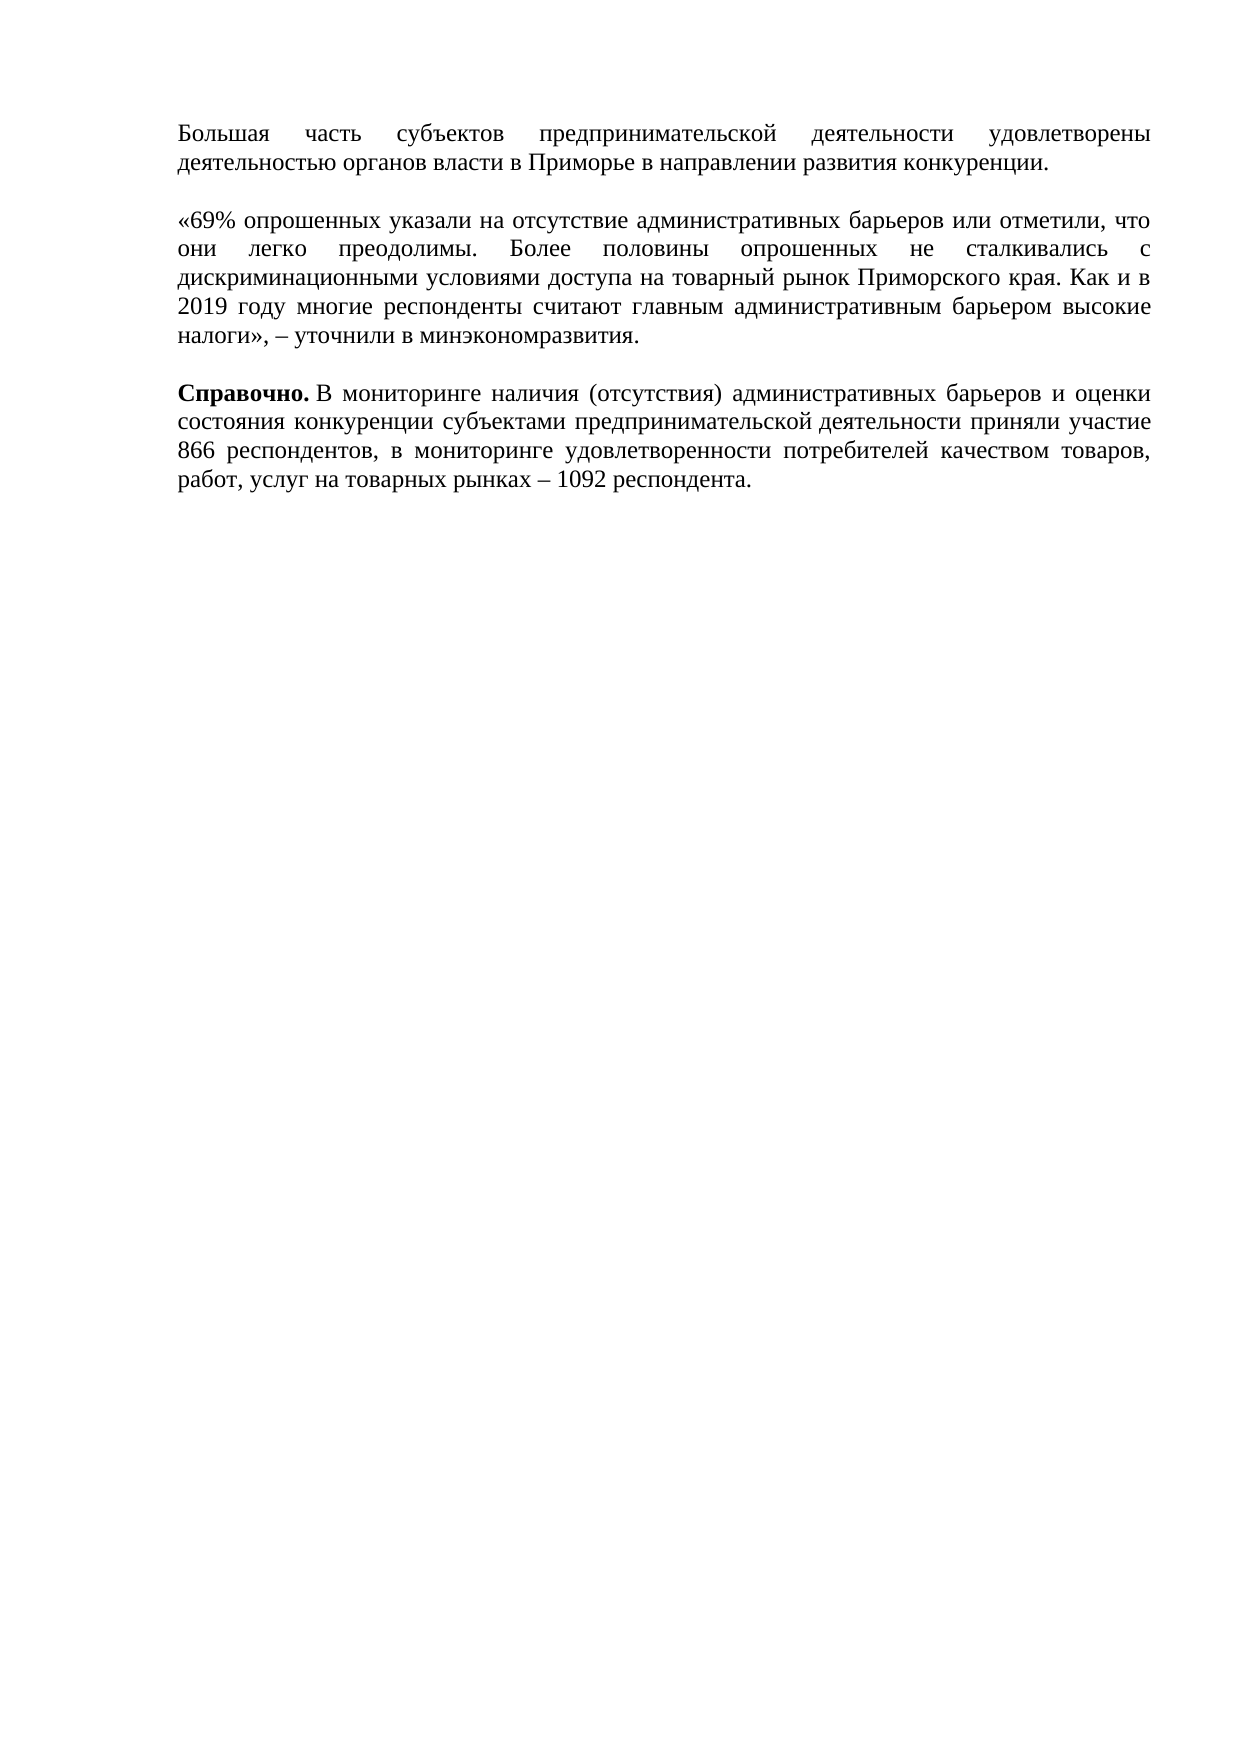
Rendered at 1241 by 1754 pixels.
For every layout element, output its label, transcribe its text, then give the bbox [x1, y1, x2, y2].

text «69% опрошенных указали на отсутствие административных барьеров или отметили, что они легко преодолимы. Более половины опрошенных не сталкивались с дискриминационными условиями доступа на товарный рынок Приморского края. Как и в 2019 году многие респонденты считают главным административным барьером высокие налоги», – уточнили в минэкономразвития. [177, 205, 1152, 348]
text Большая часть субъектов предпринимательской деятельности удовлетворены деятельностью органов власти в Приморье в направлении развития конкуренции. [177, 118, 1152, 176]
text Справочно. В мониторинге наличия (отсутствия) административных барьеров и оценки состояния конкуренции субъектами предпринимательской деятельности приняли участие 866 респондентов, в мониторинге удовлетворенности потребителей качеством товаров, работ, услуг на товарных рынках – 1092 респондента. [177, 378, 1152, 493]
